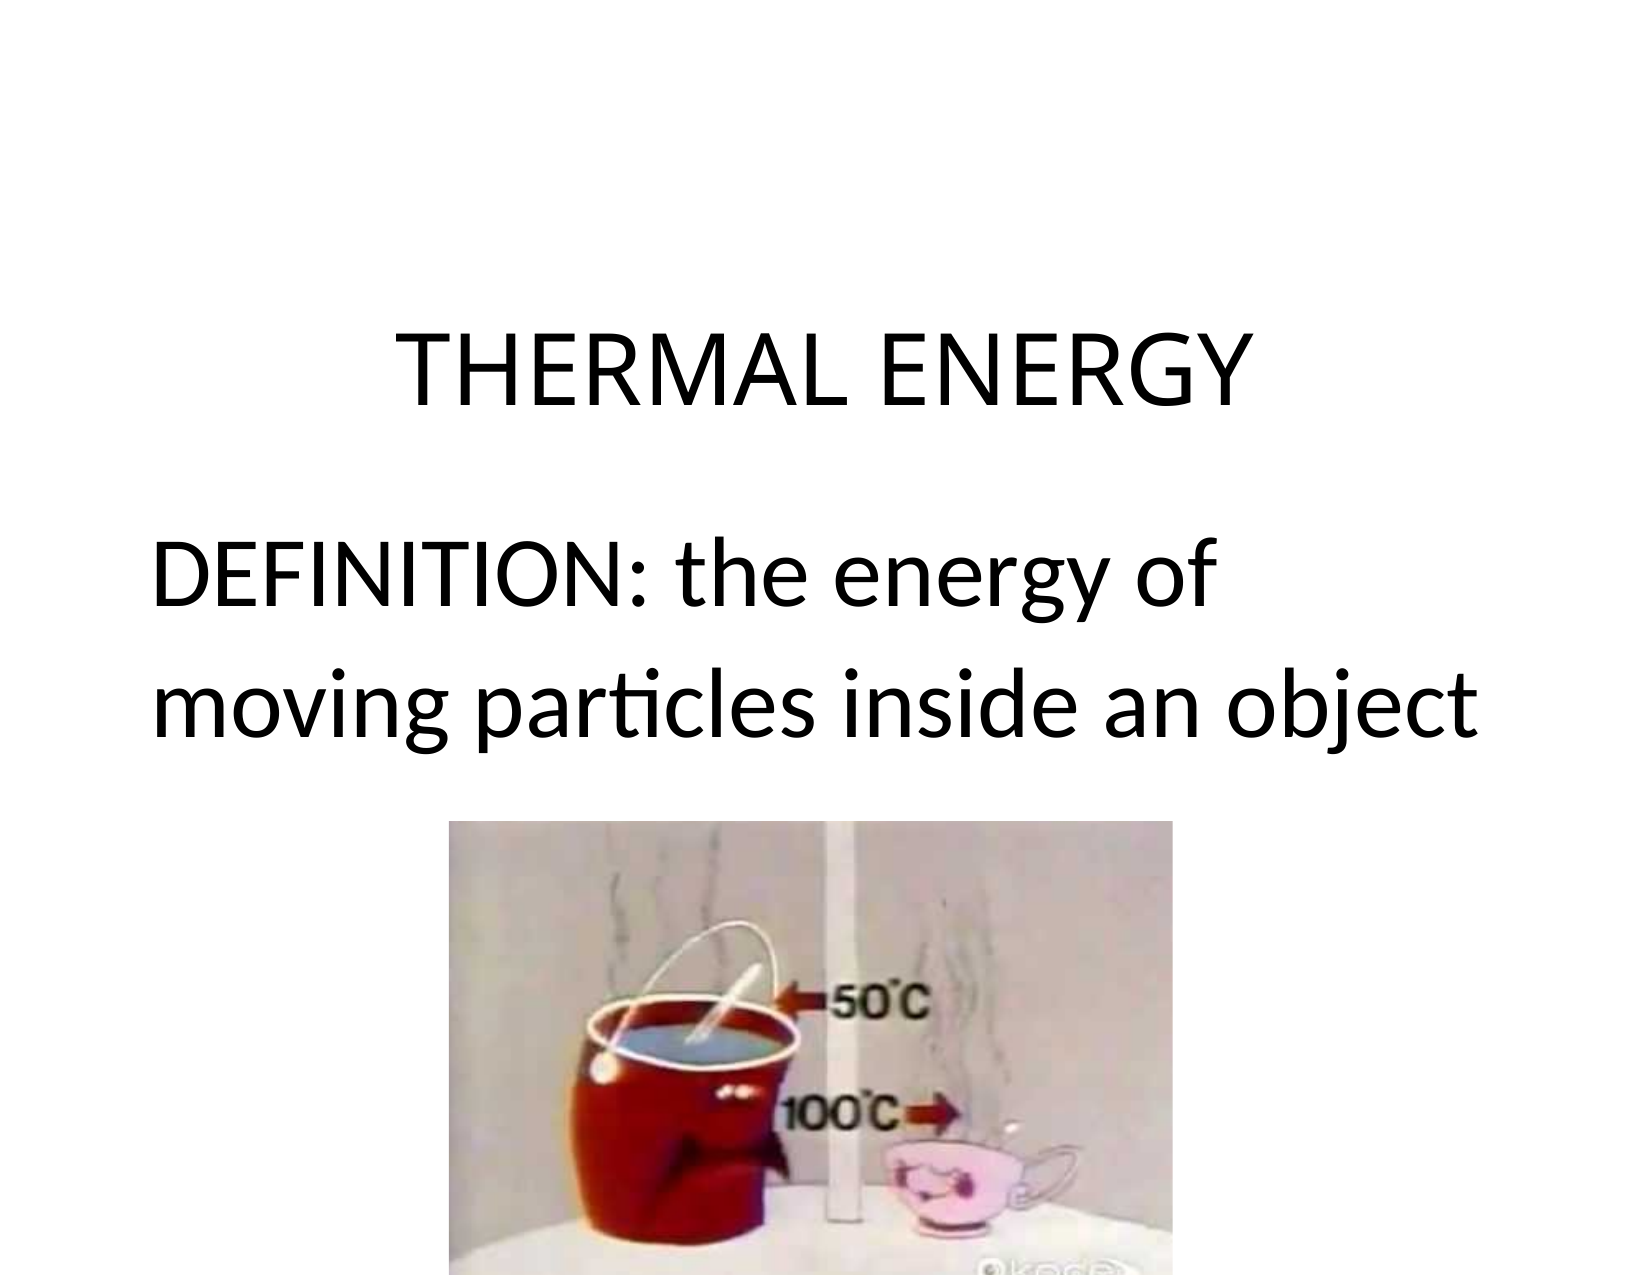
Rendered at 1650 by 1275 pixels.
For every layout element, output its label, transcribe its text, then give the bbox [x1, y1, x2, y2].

text THERMAL ENERGY [150, 298, 1500, 435]
picture [448, 821, 1173, 1275]
text DEFINITION: the energy of moving particles inside an object [150, 509, 1500, 763]
